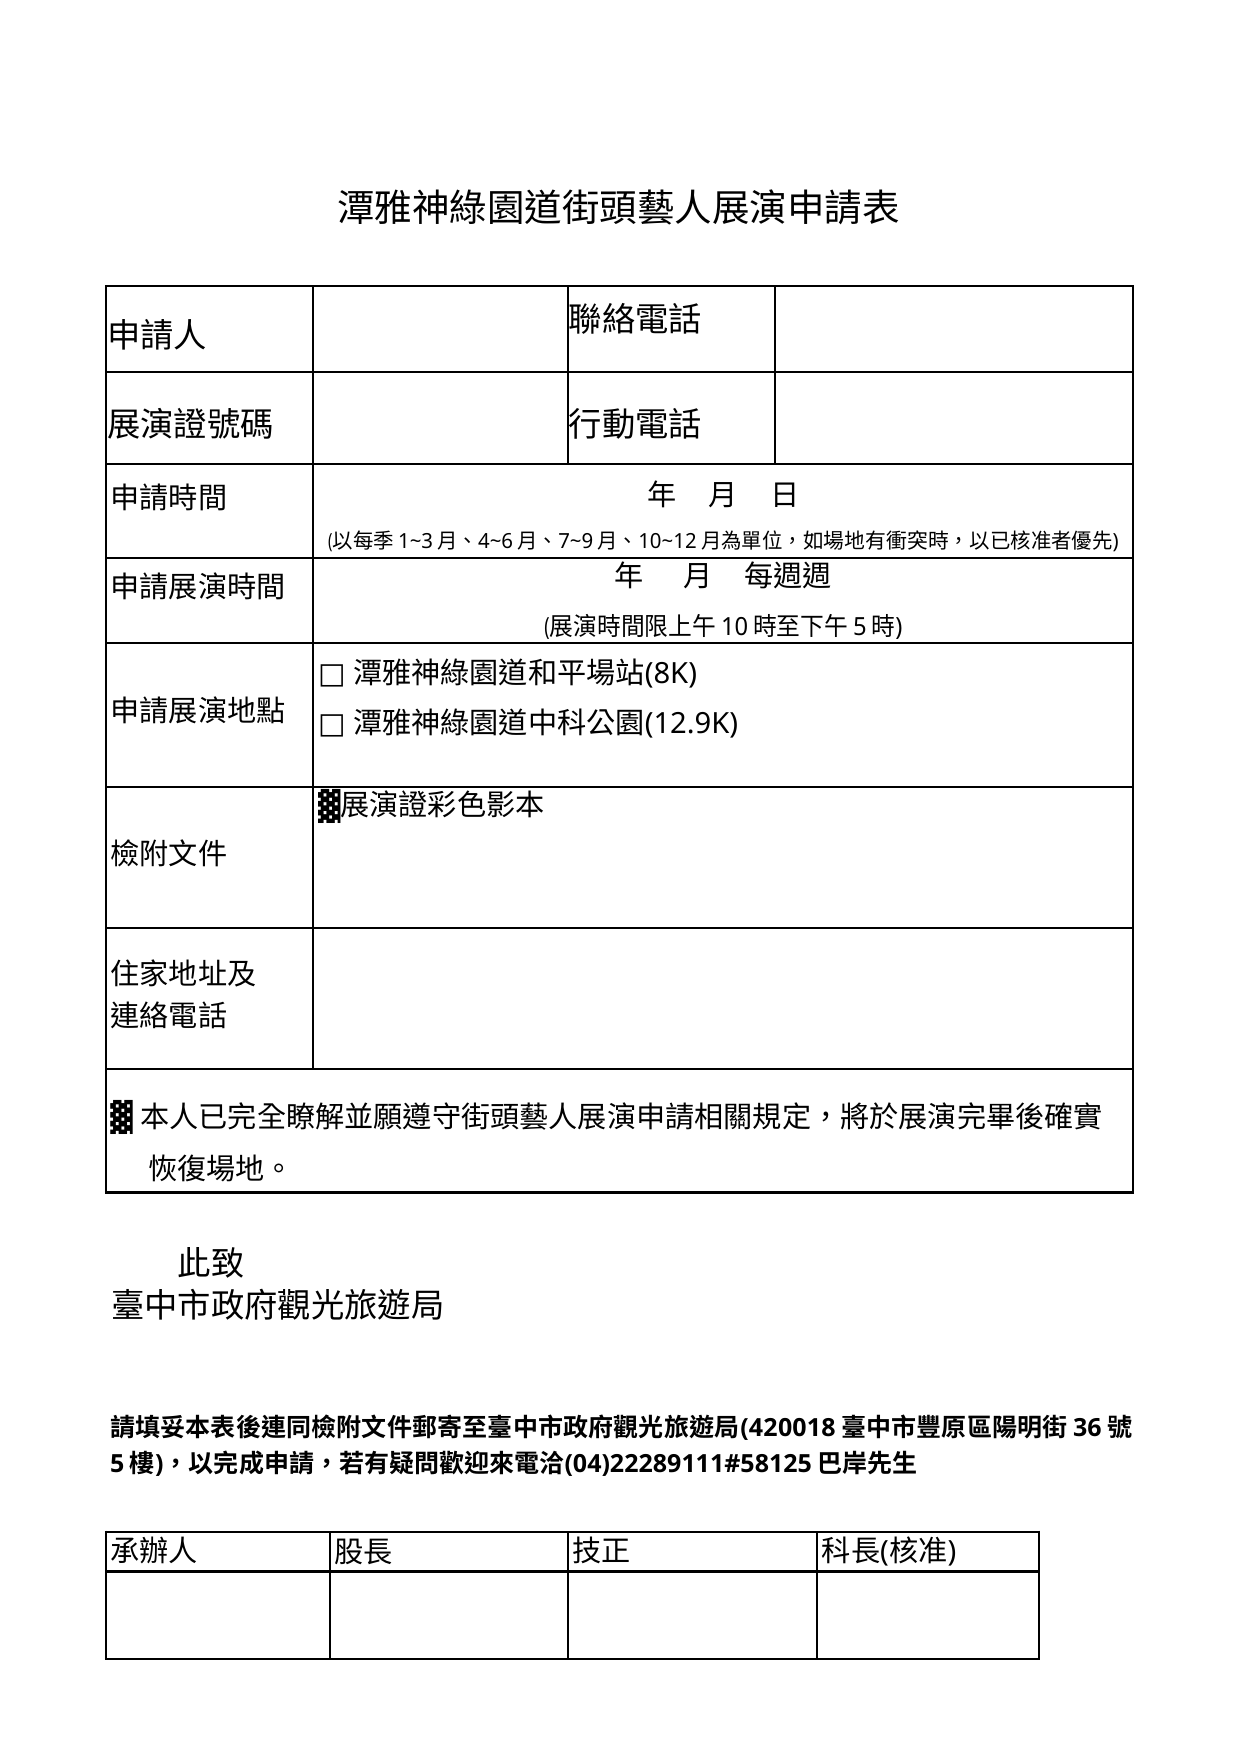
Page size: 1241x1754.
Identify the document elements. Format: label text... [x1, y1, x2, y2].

table_cell [107, 1573, 329, 1658]
table_cell 申請展演時間 [107, 559, 312, 642]
table_cell [818, 1573, 1038, 1658]
table_cell [776, 373, 1132, 463]
table_cell ▓展演證彩色影本 [314, 788, 1132, 927]
text 潭雅神綠園道街頭藝人展演申請表 [94, 189, 1143, 241]
table_cell 展演證號碼 [107, 373, 312, 463]
table_header 承辦人 [107, 1533, 329, 1570]
table_cell ▓ 本人已完全瞭解並願遵守街頭藝人展演申請相關規定，將於展演完畢後確實 恢復場地。 [107, 1070, 1132, 1191]
table_header [776, 287, 1132, 371]
table_header [314, 287, 567, 371]
table_cell □ 潭雅神綠園道和平場站(8K) □ 潭雅神綠園道中科公園(12.9K) [314, 644, 1132, 786]
table_header 聯絡電話 [569, 287, 774, 371]
table_header 科長(核准) [818, 1533, 1038, 1570]
table_cell 年 月 日 (以每季1~3月、4~6月、7~9月、10~12月為單位，如場地有衝突時，以已核准者優先) [314, 465, 1132, 557]
table_cell [331, 1573, 567, 1658]
table_cell [314, 373, 567, 463]
table_cell [314, 929, 1132, 1068]
table_cell 申請展演地點 [107, 644, 312, 786]
text 此致 [177, 1246, 1146, 1292]
text 請填妥本表後連同檢附文件郵寄至臺中市政府觀光旅遊局(420018臺中市豐原區陽明街36號5樓)，以完成申請，若有疑問歡迎來電洽(04)22289111#58125巴岸先生 [110, 1407, 1146, 1479]
table_cell [569, 1573, 816, 1658]
table_cell 申請時間 [107, 465, 312, 557]
table_cell 行動電話 [569, 373, 774, 463]
table_cell 年 月 每週週 (展演時間限上午10時至下午5時) [314, 559, 1132, 642]
table_header 申請人 [107, 287, 312, 371]
text 臺中市政府觀光旅遊局 [111, 1292, 1146, 1336]
table_header 技正 [569, 1533, 816, 1570]
table_cell 檢附文件 [107, 788, 312, 927]
table_cell 住家地址及 連絡電話 [107, 929, 312, 1068]
table_header 股長 [331, 1533, 567, 1570]
